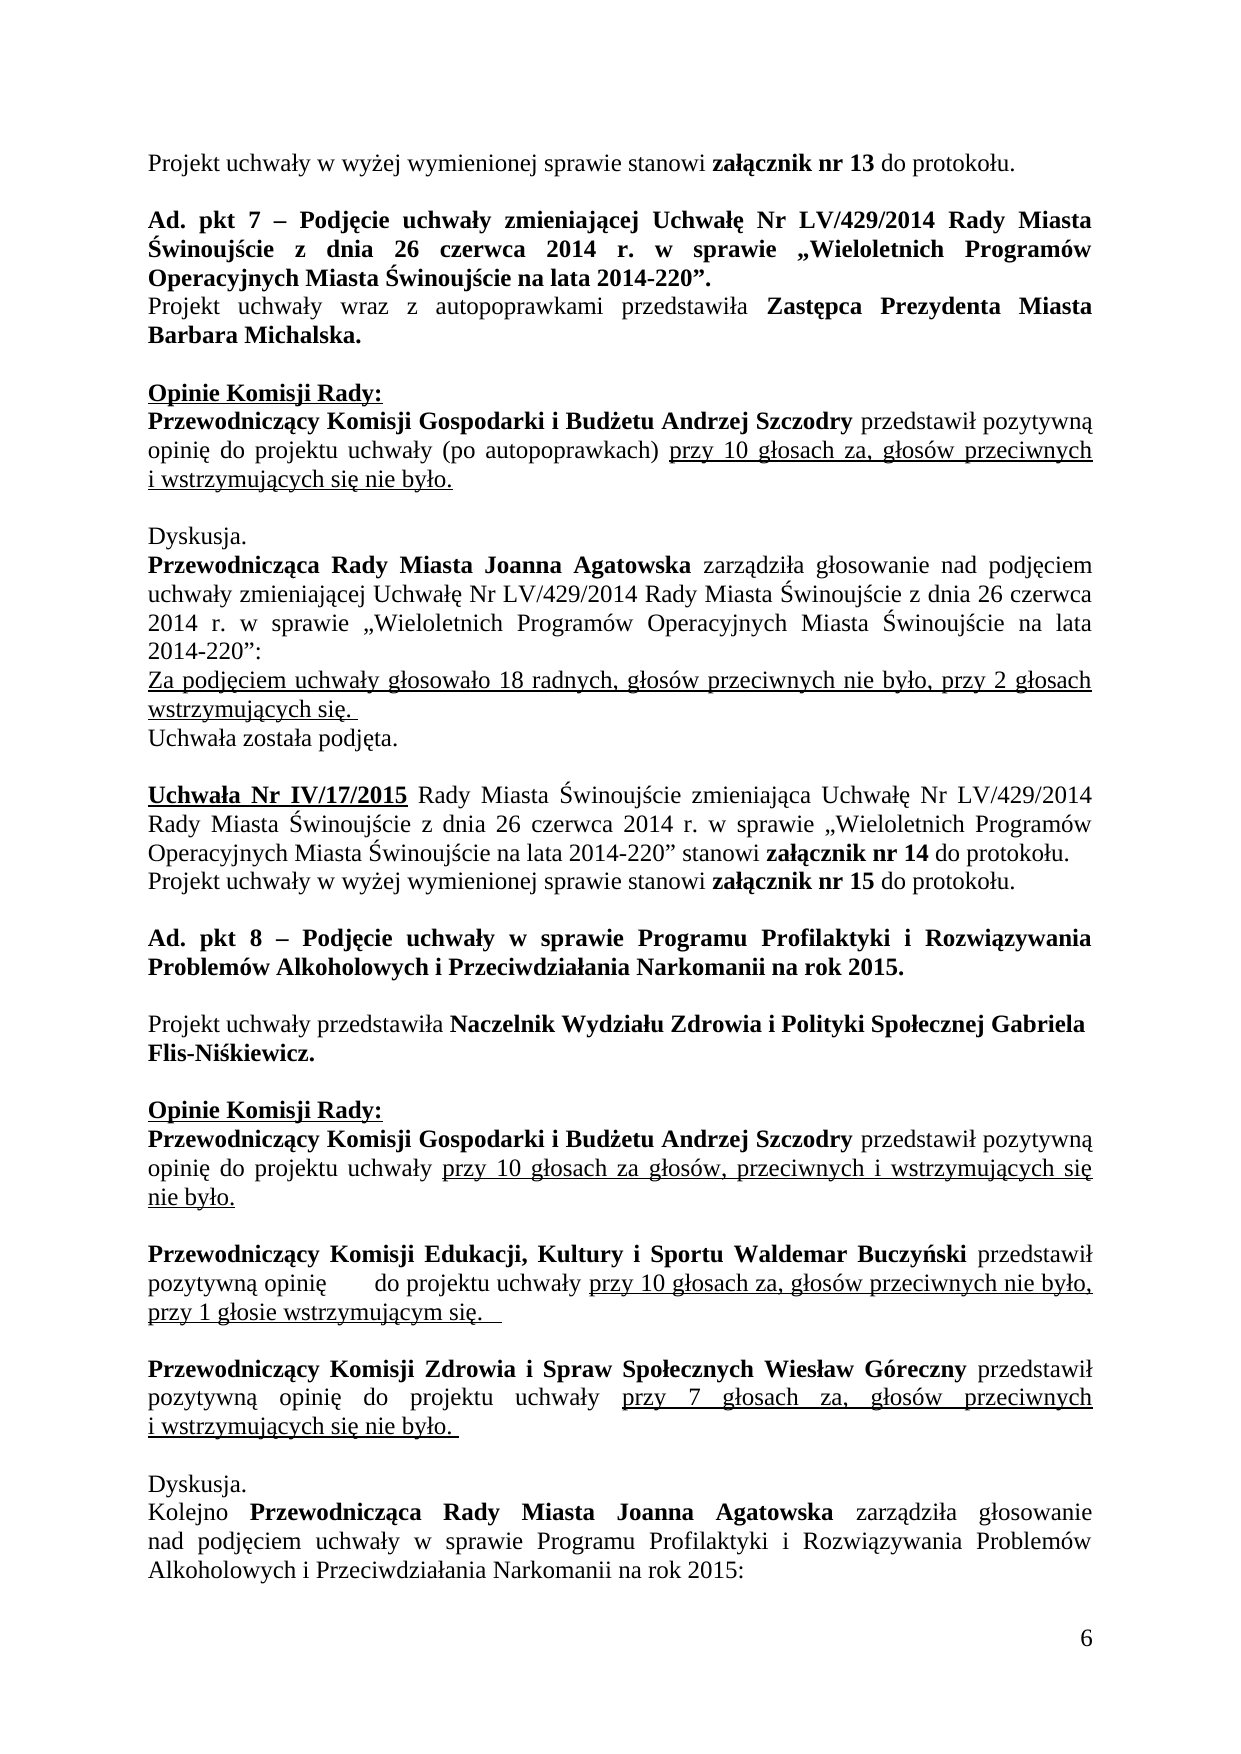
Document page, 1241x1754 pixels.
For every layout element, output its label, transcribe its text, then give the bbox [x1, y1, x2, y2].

text Ad. pkt 7 – Podjęcie uchwały zmieniającej Uchwałę Nr LV/429/2014 Rady Miasta Świnoujście z dnia 26 czerwca 2014 r. w sprawie „Wieloletnich Programów Operacyjnych Miasta Świnoujście na lata 2014-220”. [148, 205, 1093, 291]
text Za podjęciem uchwały głosowało 18 radnych, głosów przeciwnych nie było, przy 2 głosach wstrzymujących się. [148, 665, 1093, 723]
text Opinie Komisji Rady: [148, 1096, 1093, 1124]
text Przewodniczący Komisji Gospodarki i Budżetu Andrzej Szczodry przedstawił pozytywną opinię do projektu uchwały (po autopoprawkach) przy 10 głosach za, głosów przeciwnych i wstrzymujących się nie było. [148, 406, 1093, 493]
text Opinie Komisji Rady: [148, 378, 1093, 406]
text Dyskusja. [148, 1469, 1093, 1497]
text Uchwała została podjęta. [148, 723, 1093, 751]
text Przewodniczący Komisji Edukacji, Kultury i Sportu Waldemar Buczyński przedstawił pozytywną opinię do projektu uchwały przy 10 głosach za, głosów przeciwnych nie było, przy 1 głosie wstrzymującym się. [148, 1239, 1093, 1326]
text Kolejno Przewodnicząca Rady Miasta Joanna Agatowska zarządziła głosowanie nad podjęciem uchwały w sprawie Programu Profilaktyki i Rozwiązywania Problemów Alkoholowych i Przeciwdziałania Narkomanii na rok 2015: [148, 1497, 1093, 1584]
text Ad. pkt 8 – Podjęcie uchwały w sprawie Programu Profilaktyki i Rozwiązywania Problemów Alkoholowych i Przeciwdziałania Narkomanii na rok 2015. [148, 923, 1093, 981]
text Przewodniczący Komisji Zdrowia i Spraw Społecznych Wiesław Góreczny przedstawił pozytywną opinię do projektu uchwały przy 7 głosach za, głosów przeciwnych i wstrzymujących się nie było. [148, 1354, 1093, 1440]
text Dyskusja. [148, 521, 1093, 550]
text Projekt uchwały wraz z autopoprawkami przedstawiła Zastępca Prezydenta Miasta Barbara Michalska. [148, 291, 1093, 349]
text Przewodnicząca Rady Miasta Joanna Agatowska zarządziła głosowanie nad podjęciem uchwały zmieniającej Uchwałę Nr LV/429/2014 Rady Miasta Świnoujście z dnia 26 czerwca 2014 r. w sprawie „Wieloletnich Programów Operacyjnych Miasta Świnoujście na lata 2014-220”: [148, 550, 1093, 665]
text Projekt uchwały w wyżej wymienionej sprawie stanowi załącznik nr 15 do protokołu. [148, 866, 1093, 895]
text Projekt uchwały w wyżej wymienionej sprawie stanowi załącznik nr 13 do protokołu. [148, 148, 1093, 176]
text Uchwała Nr IV/17/2015 Rady Miasta Świnoujście zmieniająca Uchwałę Nr LV/429/2014 Rady Miasta Świnoujście z dnia 26 czerwca 2014 r. w sprawie „Wieloletnich Programów Operacyjnych Miasta Świnoujście na lata 2014-220” stanowi załącznik nr 14 do protokołu. [148, 780, 1093, 866]
text Przewodniczący Komisji Gospodarki i Budżetu Andrzej Szczodry przedstawił pozytywną opinię do projektu uchwały przy 10 głosach za głosów, przeciwnych i wstrzymujących się nie było. [148, 1124, 1093, 1211]
text Projekt uchwały przedstawiła Naczelnik Wydziału Zdrowia i Polityki Społecznej Gabriela Flis-Niśkiewicz. [148, 1009, 1093, 1067]
